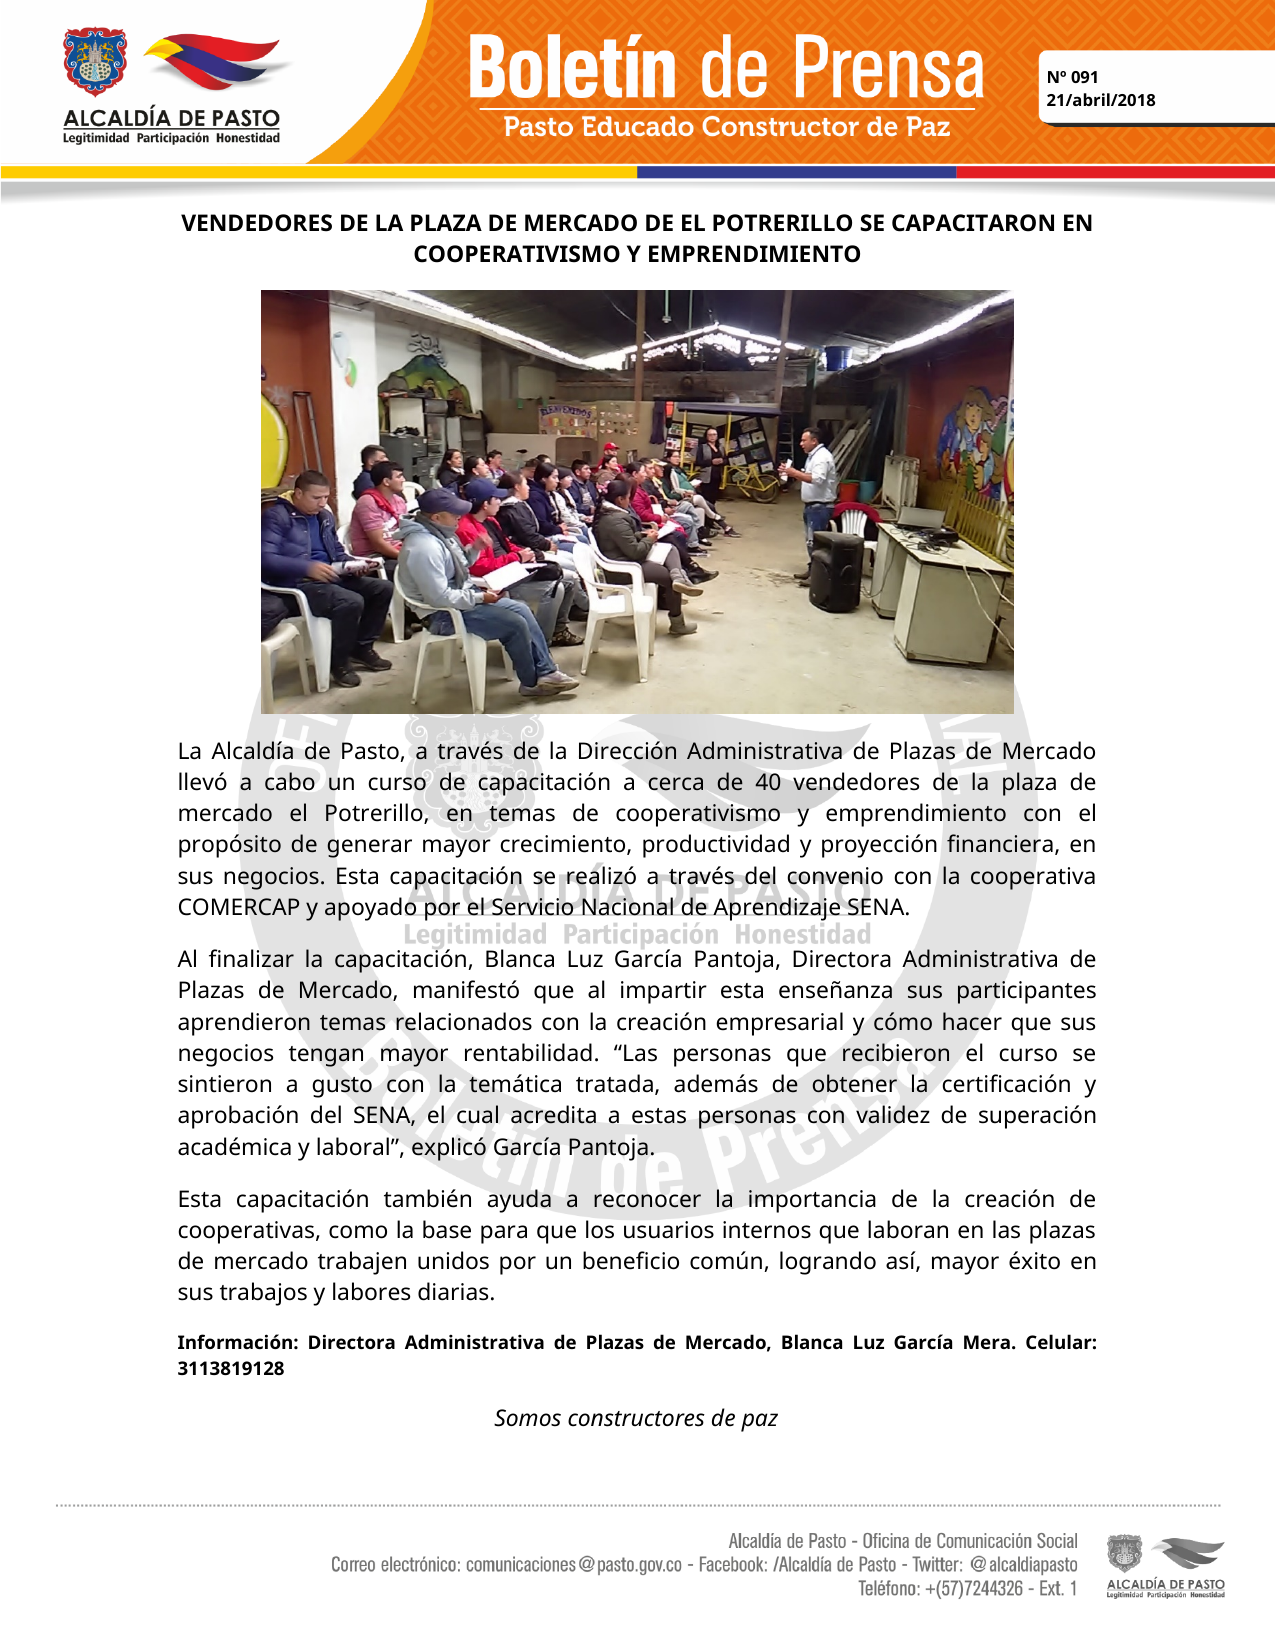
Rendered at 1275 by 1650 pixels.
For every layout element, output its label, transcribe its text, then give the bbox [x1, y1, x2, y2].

text VENDEDORES DE LA PLAZA DE MERCADO DE EL POTRERILLO SE CAPACITARON EN COOPERATIVISMO Y EMPRENDIMIENTO [177, 207, 1098, 269]
text Somos constructores de paz [177, 1402, 1098, 1433]
text Al finalizar la capacitación, Blanca Luz García Pantoja, Directora Administrativa de Plazas de Mercado, manifestó que al impartir esta enseñanza sus participantes aprendieron temas relacionados con la creación empresarial y cómo hacer que sus negocios tengan mayor rentabilidad. “Las personas que recibieron el curso se sintieron a gusto con la temática tratada, además de obtener la certificación y aprobación del SENA, el cual acredita a estas personas con validez de superación académica y laboral”, explicó García Pantoja. [177, 943, 1098, 1162]
text Información: Directora Administrativa de Plazas de Mercado, Blanca Luz García Mera. Celular: 3113819128 [177, 1328, 1098, 1381]
picture [0, 0, 1275, 1645]
text La Alcaldía de Pasto, a través de la Dirección Administrativa de Plazas de Mercado llevó a cabo un curso de capacitación a cerca de 40 vendedores de la plaza de mercado el Potrerillo, en temas de cooperativismo y emprendimiento con el propósito de generar mayor crecimiento, productividad y proyección financiera, en sus negocios. Esta capacitación se realizó a través del convenio con la cooperativa COMERCAP y apoyado por el Servicio Nacional de Aprendizaje SENA. [177, 734, 1098, 922]
text Esta capacitación también ayuda a reconocer la importancia de la creación de cooperativas, como la base para que los usuarios internos que laboran en las plazas de mercado trabajen unidos por un beneficio común, logrando así, mayor éxito en sus trabajos y labores diarias. [177, 1182, 1098, 1307]
